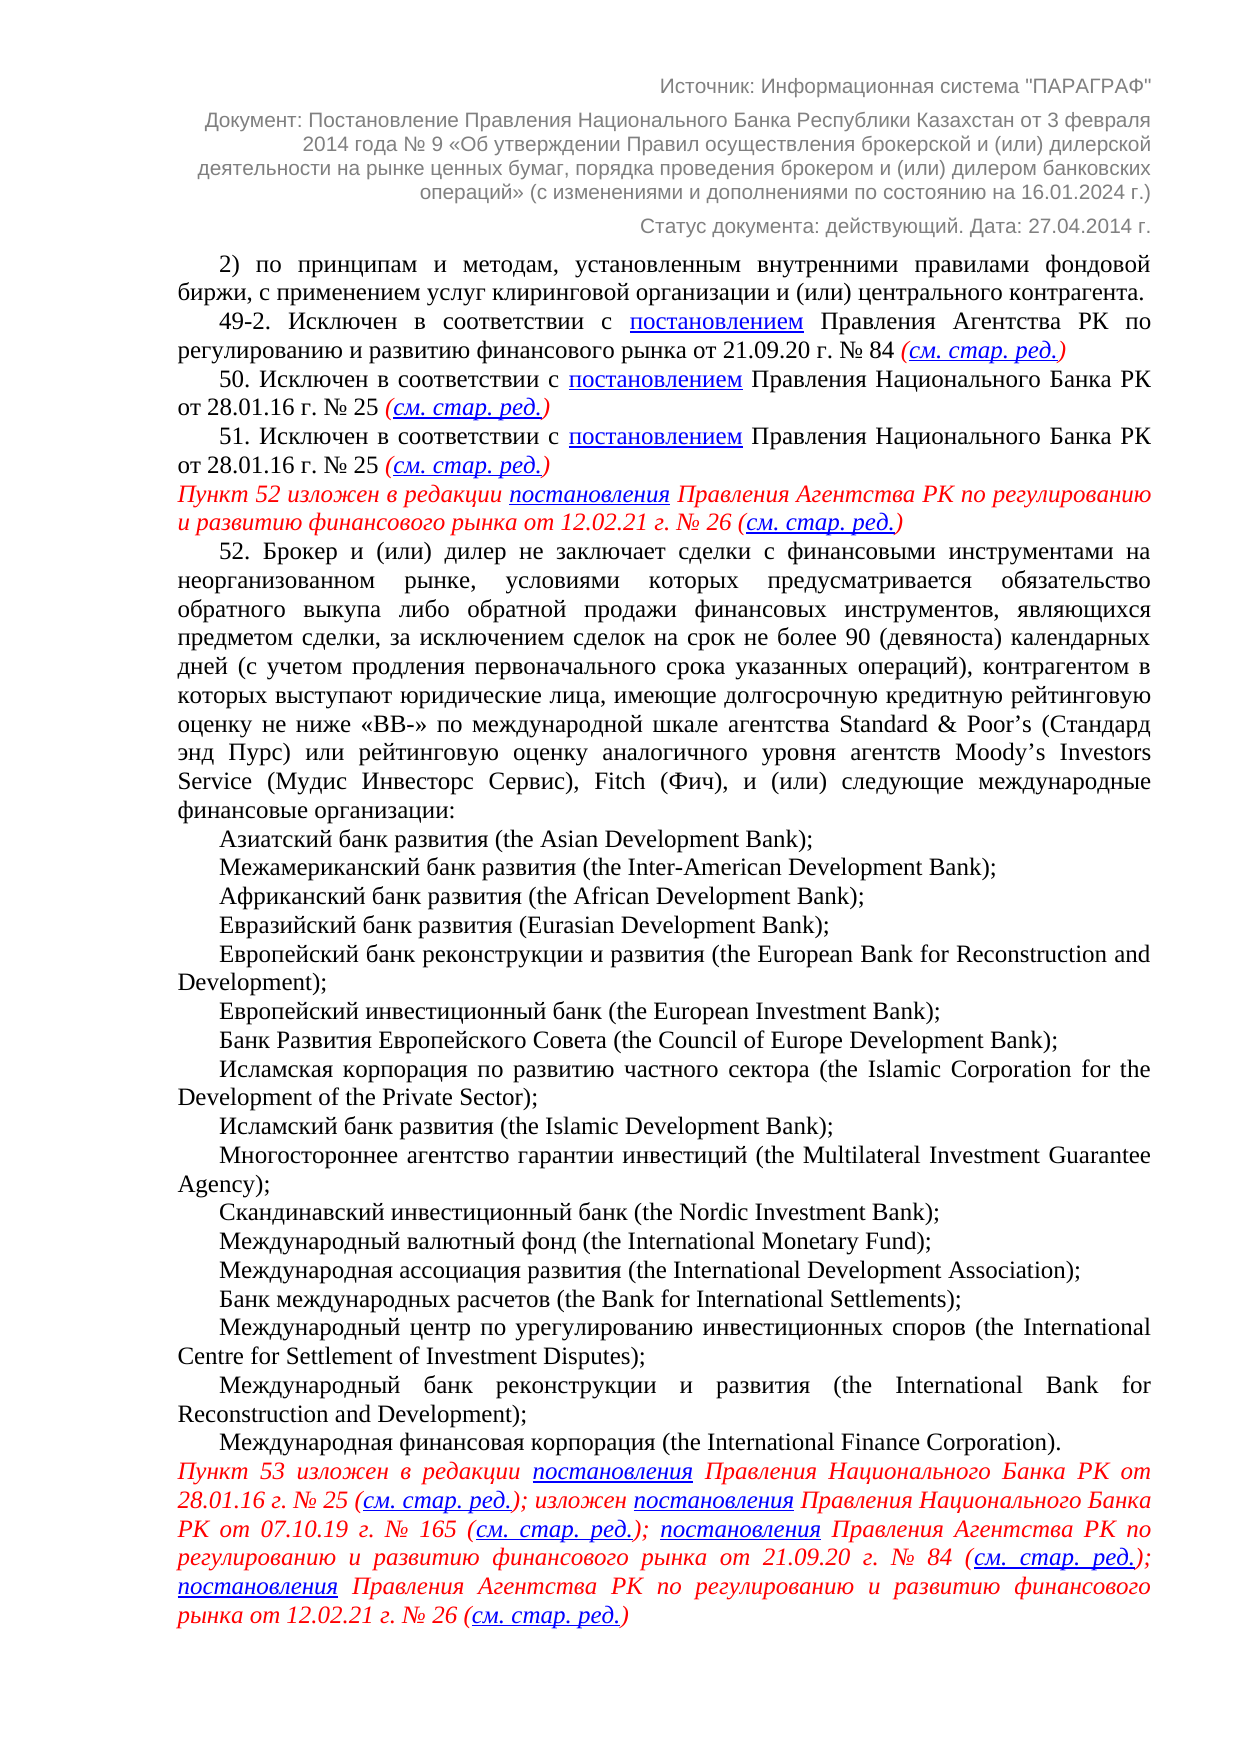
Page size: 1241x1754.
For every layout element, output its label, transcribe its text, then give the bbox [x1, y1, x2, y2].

text Международный центр по урегулированию инвестиционных споров (the International Centre for Settlement of Investment Disputes); [177, 1312, 1152, 1370]
text Европейский банк реконструкции и развития (the European Bank for Reconstruction and Development); [177, 939, 1152, 996]
text Международная ассоциация развития (the International Development Association); [177, 1255, 1152, 1284]
text 52. Брокер и (или) дилер не заключает сделки с финансовыми инструментами на неорганизованном рынке, условиями которых предусматривается обязательство обратного выкупа либо обратной продажи финансовых инструментов, являющихся предметом сделки, за исключением сделок на срок не более 90 (девяноста) календарных дней (с учетом продления первоначального срока указанных операций), контрагентом в которых выступают юридические лица, имеющие долгосрочную кредитную рейтинговую оценку не ниже «ВВ-» по международной шкале агентства Standard & Poor’s (Стандард энд Пурс) или рейтинговую оценку аналогичного уровня агентств Moody’s Investors Service (Мудис Инвесторс Сервис), Fitch (Фич), и (или) следующие международные финансовые организации: [177, 536, 1152, 824]
text Межамериканский банк развития (the Inter-American Development Bank); [177, 852, 1152, 881]
text Европейский инвестиционный банк (the European Investment Bank); [177, 996, 1152, 1025]
text Азиатский банк развития (the Asian Development Bank); [177, 824, 1152, 852]
text Евразийский банк развития (Eurasian Development Bank); [177, 910, 1152, 939]
text Пункт 53 изложен в редакции постановления Правления Национального Банка РК от 28.01.16 г. № 25 (см. стар. ред.); изложен постановления Правления Национального Банка РК от 07.10.19 г. № 165 (см. стар. ред.); постановления Правления Агентства РК по регулированию и развитию финансового рынка от 21.09.20 г. № 84 (см. стар. ред.); постановления Правления Агентства РК по регулированию и развитию финансового рынка от 12.02.21 г. № 26 (см. стар. ред.) [177, 1456, 1152, 1629]
text Исламский банк развития (the Islamic Development Bank); [177, 1111, 1152, 1140]
text Исламская корпорация по развитию частного сектора (the Islamic Corporation for the Development of the Private Sector); [177, 1054, 1152, 1111]
text Международный валютный фонд (the International Monetary Fund); [177, 1226, 1152, 1255]
text Банк Развития Европейского Совета (the Council of Europe Development Bank); [177, 1025, 1152, 1054]
text 50. Исключен в соответствии с постановлением Правления Национального Банка РК от 28.01.16 г. № 25 (см. стар. ред.) [177, 364, 1152, 421]
text 2) по принципам и методам, установленным внутренними правилами фондовой биржи, с применением услуг клиринговой организации и (или) центрального контрагента. [177, 249, 1152, 306]
text Банк международных расчетов (the Bank for International Settlements); [177, 1284, 1152, 1312]
text Международный банк реконструкции и развития (the International Bank for Reconstruction and Development); [177, 1370, 1152, 1427]
text Международная финансовая корпорация (the International Finance Corporation). [177, 1427, 1152, 1456]
text Африканский банк развития (the African Development Bank); [177, 881, 1152, 910]
text Пункт 52 изложен в редакции постановления Правления Агентства РК по регулированию и развитию финансового рынка от 12.02.21 г. № 26 (см. стар. ред.) [177, 479, 1152, 536]
text Многостороннее агентство гарантии инвестиций (the Multilateral Investment Guarantee Agency); [177, 1140, 1152, 1197]
text 51. Исключен в соответствии с постановлением Правления Национального Банка РК от 28.01.16 г. № 25 (см. стар. ред.) [177, 421, 1152, 479]
text Скандинавский инвестиционный банк (the Nordic Investment Bank); [177, 1197, 1152, 1226]
text 49-2. Исключен в соответствии с постановлением Правления Агентства РК по регулированию и развитию финансового рынка от 21.09.20 г. № 84 (см. стар. ред.) [177, 306, 1152, 364]
